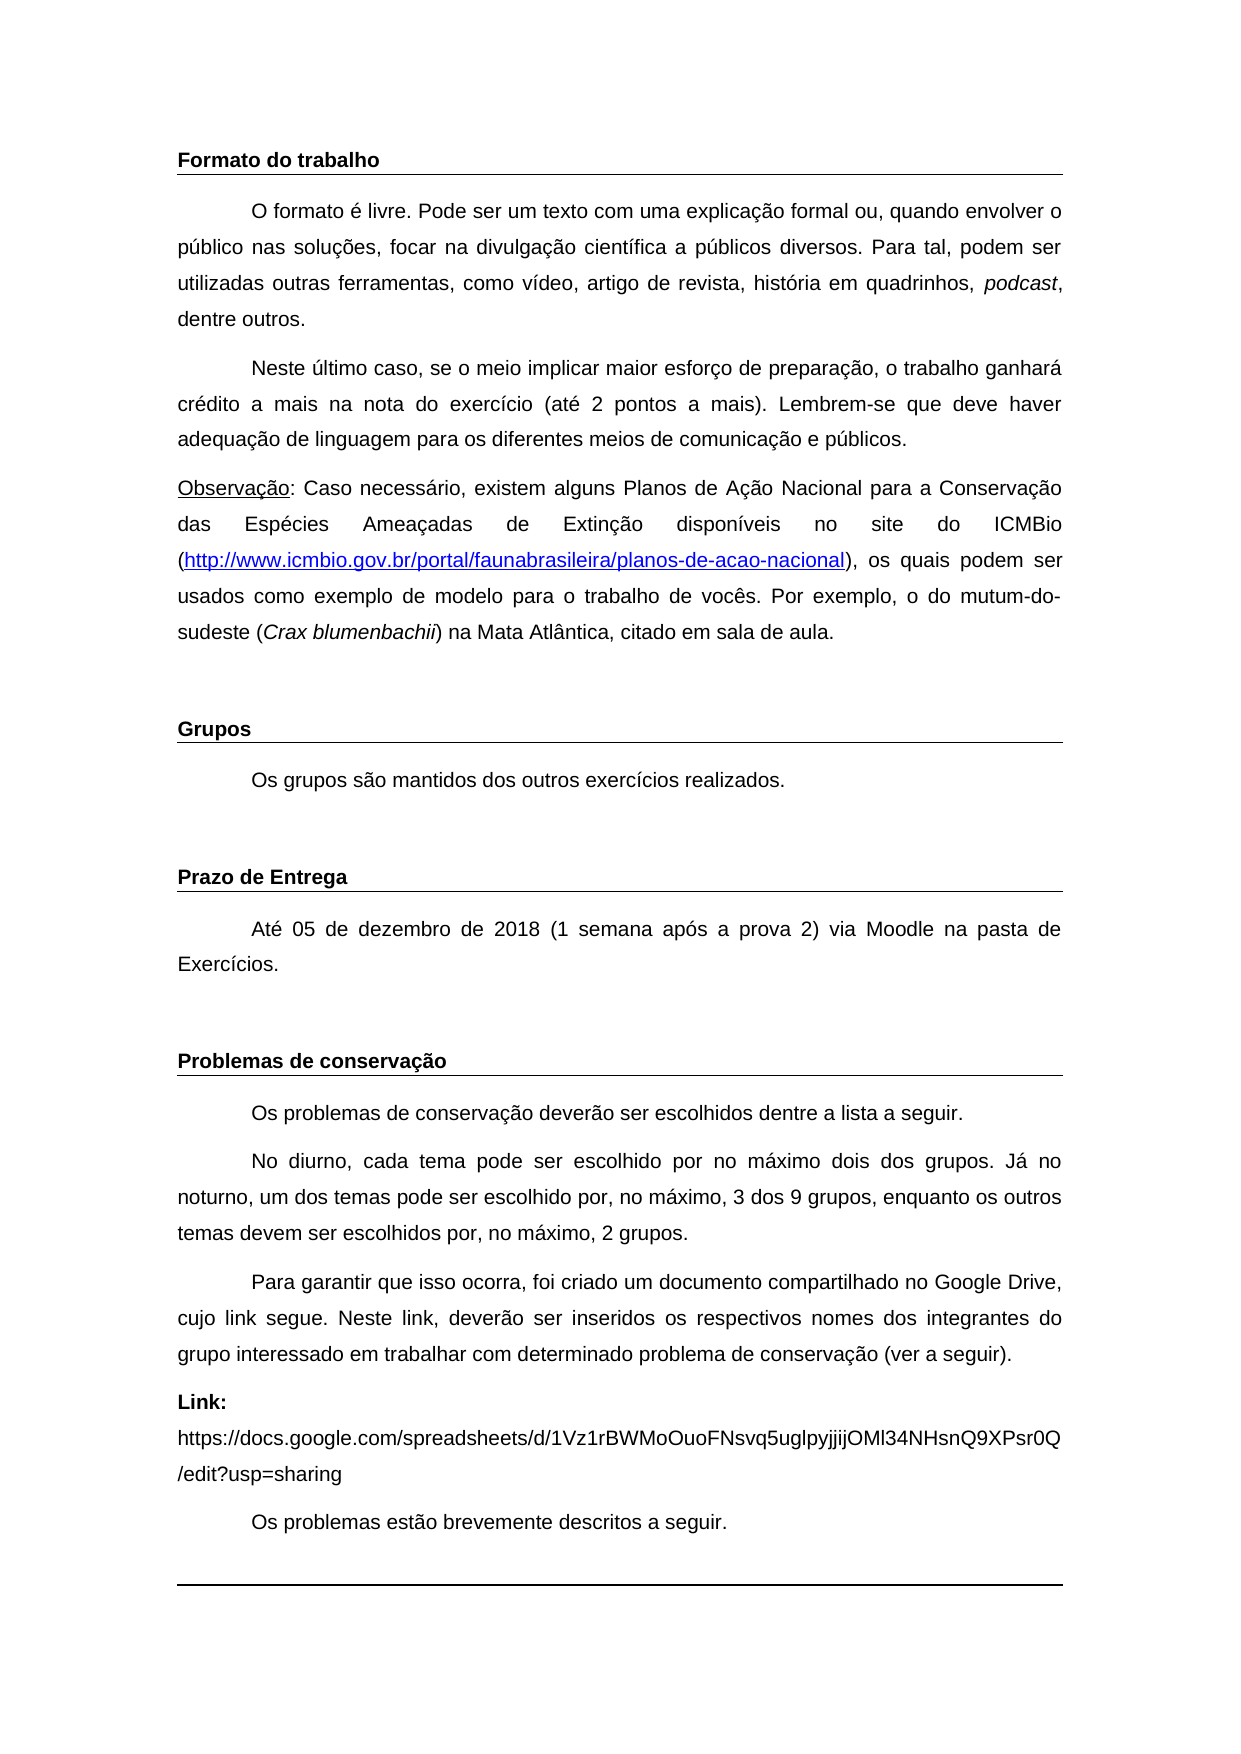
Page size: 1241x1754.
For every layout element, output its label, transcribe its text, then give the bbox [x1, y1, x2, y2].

text Neste último caso, se o meio implicar maior esforço de preparação, o trabalho ganhará crédito a mais na nota do exercício (até 2 pontos a mais). Lembrem-se que deve haver adequação de linguagem para os diferentes meios de comunicação e públicos. [177, 355, 1063, 451]
text Formato do trabalho [177, 148, 1063, 174]
text Para garantir que isso ocorra, foi criado um documento compartilhado no Google Drive, cujo link segue. Neste link, deverão ser inseridos os respectivos nomes dos integrantes do grupo interessado em trabalhar com determinado problema de conservação (ver a seguir). [177, 1269, 1063, 1365]
text Grupos [177, 716, 1063, 742]
text O formato é livre. Pode ser um texto com uma explicação formal ou, quando envolver o público nas soluções, focar na divulgação científica a públicos diversos. Para tal, podem ser utilizadas outras ferramentas, como vídeo, artigo de revista, história em quadrinhos, podcast, dentre outros. [177, 199, 1063, 331]
text Observação: Caso necessário, existem alguns Planos de Ação Nacional para a Conservação das Espécies Ameaçadas de Extinção disponíveis no site do ICMBio (http://www.icmbio.gov.br/portal/faunabrasileira/planos-de-acao-nacional), os quais podem ser usados como exemplo de modelo para o trabalho de vocês. Por exemplo, o do mutum-do-sudeste (Crax blumenbachii) na Mata Atlântica, citado em sala de aula. [177, 476, 1063, 643]
text Os problemas estão brevemente descritos a seguir. [177, 1510, 1063, 1534]
text No diurno, cada tema pode ser escolhido por no máximo dois dos grupos. Já no noturno, um dos temas pode ser escolhido por, no máximo, 3 dos 9 grupos, enquanto os outros temas devem ser escolhidos por, no máximo, 2 grupos. [177, 1149, 1063, 1245]
text Link: https://docs.google.com/spreadsheets/d/1Vz1rBWMoOuoFNsvq5uglpyjjijOMl34NHsnQ9XPsr0Q/edit?usp=sharing [177, 1390, 1063, 1486]
text Problemas de conservação [177, 1049, 1063, 1075]
text Os grupos são mantidos dos outros exercícios realizados. [177, 768, 1063, 792]
text Prazo de Entrega [177, 865, 1063, 891]
text Os problemas de conservação deverão ser escolhidos dentre a lista a seguir. [177, 1101, 1063, 1125]
text Até 05 de dezembro de 2018 (1 semana após a prova 2) via Moodle na pasta de Exercícios. [177, 916, 1063, 976]
